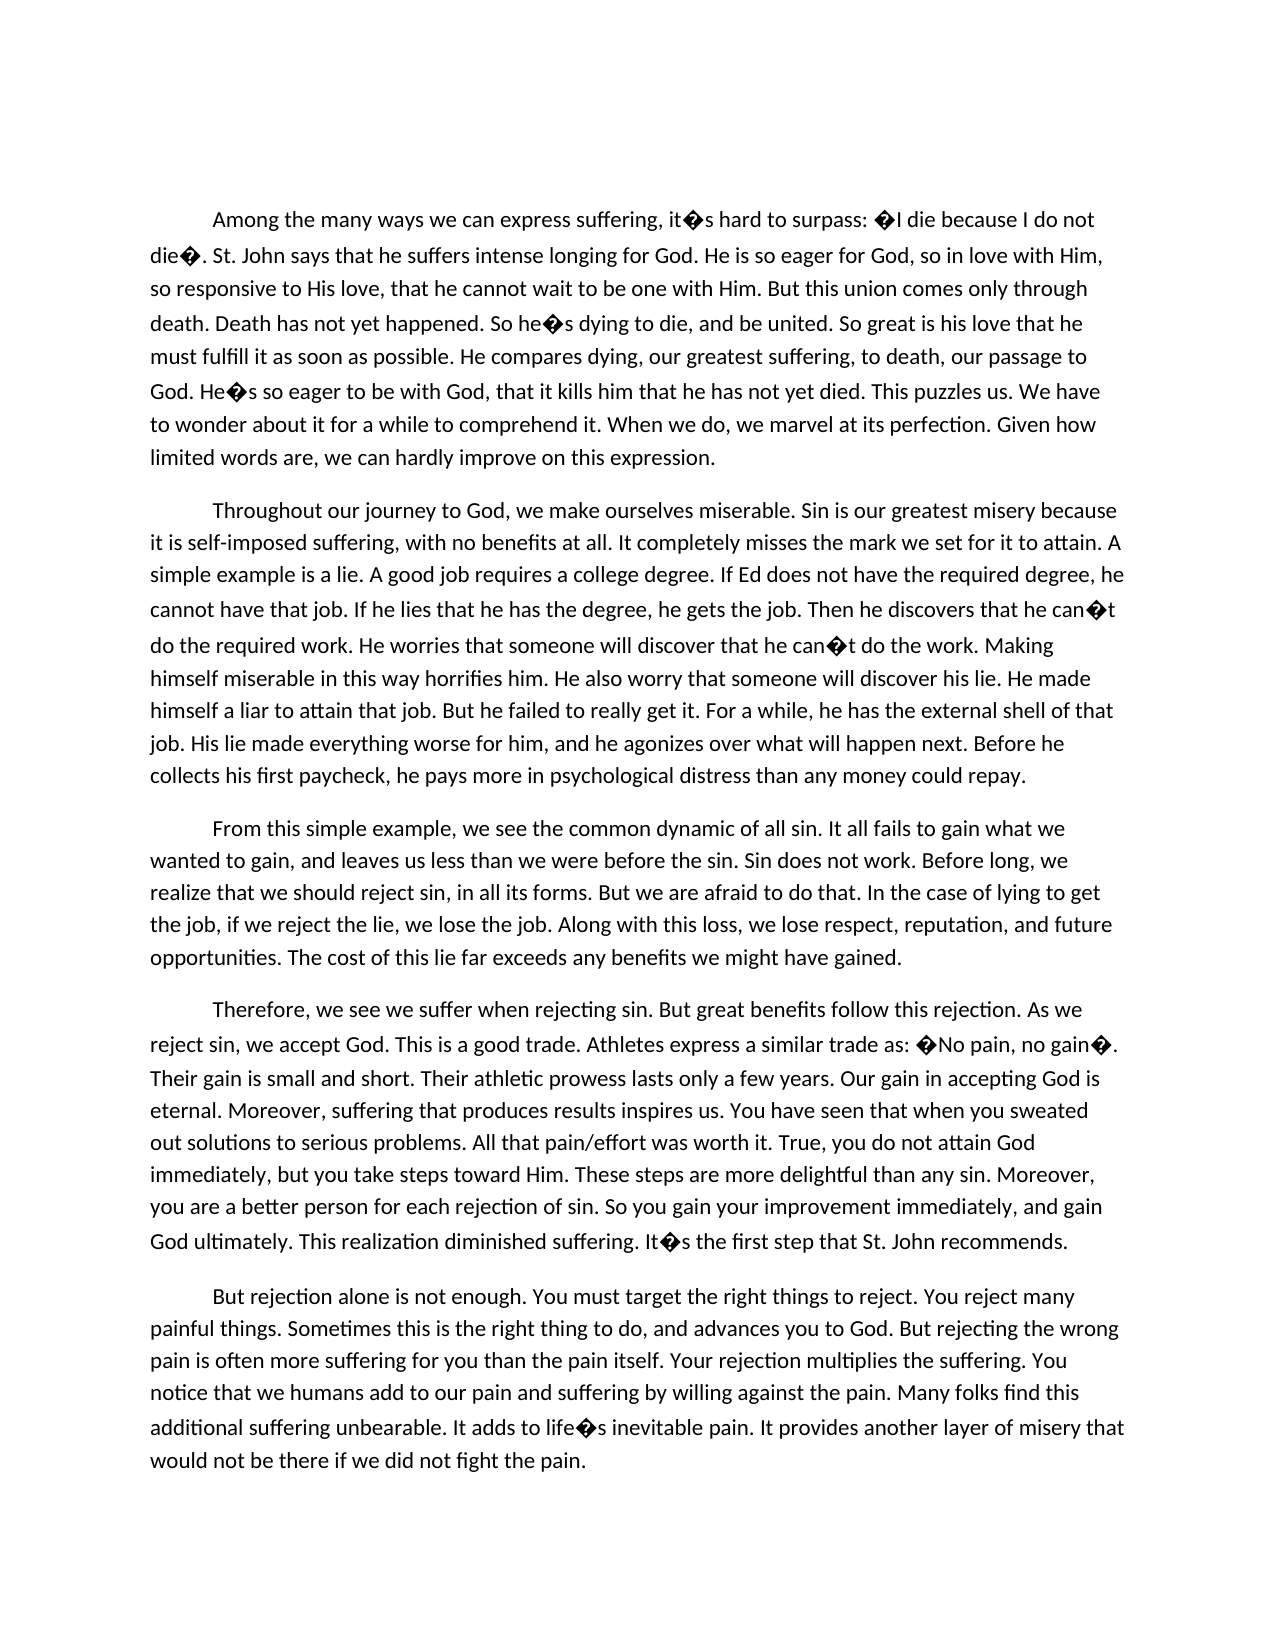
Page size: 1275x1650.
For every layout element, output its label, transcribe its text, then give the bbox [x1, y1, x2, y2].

text Therefore, we see we suffer when rejecting sin. But great benefits follow this rejection. As we reject sin, we accept God. This is a good trade. Athletes express a similar trade as: �No pain, no gain�. Their gain is small and short. Their athletic prowess lasts only a few years. Our gain in accepting God is eternal. Moreover, suffering that produces results inspires us. You have seen that when you sweated out solutions to serious problems. All that pain/effort was worth it. True, you do not attain God immediately, but you take steps toward Him. These steps are more delightful than any sin. Moreover, you are a better person for each rejection of sin. So you gain your improvement immediately, and gain God ultimately. This realization diminished suffering. It�s the first step that St. John recommends. [150, 996, 1125, 1256]
text From this simple example, we see the common dynamic of all sin. It all fails to gain what we wanted to gain, and leaves us less than we were before the sin. Sin does not work. Before long, we realize that we should reject sin, in all its forms. But we are afraid to do that. In the case of lying to get the job, if we reject the lie, we lose the job. Along with this loss, we lose respect, reputation, and future opportunities. The cost of this lie far exceeds any benefits we might have gained. [150, 814, 1125, 971]
text Among the many ways we can express suffering, it�s hard to surpass: �I die because I do not die�. St. John says that he suffers intense longing for God. He is so eager for God, so in love with Him, so responsive to His love, that he cannot wait to be one with Him. But this union comes only through death. Death has not yet happened. So he�s dying to die, and be united. So great is his love that he must fulfill it as soon as possible. He compares dying, our greatest suffering, to death, our passage to God. He�s so eager to be with God, that it kills him that he has not yet died. This puzzles us. We have to wonder about it for a while to comprehend it. When we do, we marvel at its perfection. Given how limited words are, we can hardly improve on this expression. [150, 203, 1125, 471]
text But rejection alone is not enough. You must target the right things to reject. You reject many painful things. Sometimes this is the right thing to do, and advances you to God. But rejecting the wrong pain is often more suffering for you than the pain itself. Your rejection multiplies the suffering. You notice that we humans add to our pain and suffering by willing against the pain. Many folks find this additional suffering unbearable. It adds to life�s inevitable pain. It provides another layer of misery that would not be there if we did not fight the pain. [150, 1282, 1125, 1475]
text Throughout our journey to God, we make ourselves miserable. Sin is our greatest misery because it is self-imposed suffering, with no benefits at all. It completely misses the mark we set for it to attain. A simple example is a lie. A good job requires a college degree. If Ed does not have the required degree, he cannot have that job. If he lies that he has the degree, he gets the job. Then he discovers that he can�t do the required work. He worries that someone will discover that he can�t do the work. Making himself miserable in this way horrifies him. He also worry that someone will discover his lie. He made himself a liar to attain that job. But he failed to really get it. For a while, he has the external shell of that job. His lie made everything worse for him, and he agonizes over what will happen next. Before he collects his first paycheck, he pays more in psychological distress than any money could repay. [150, 496, 1125, 789]
